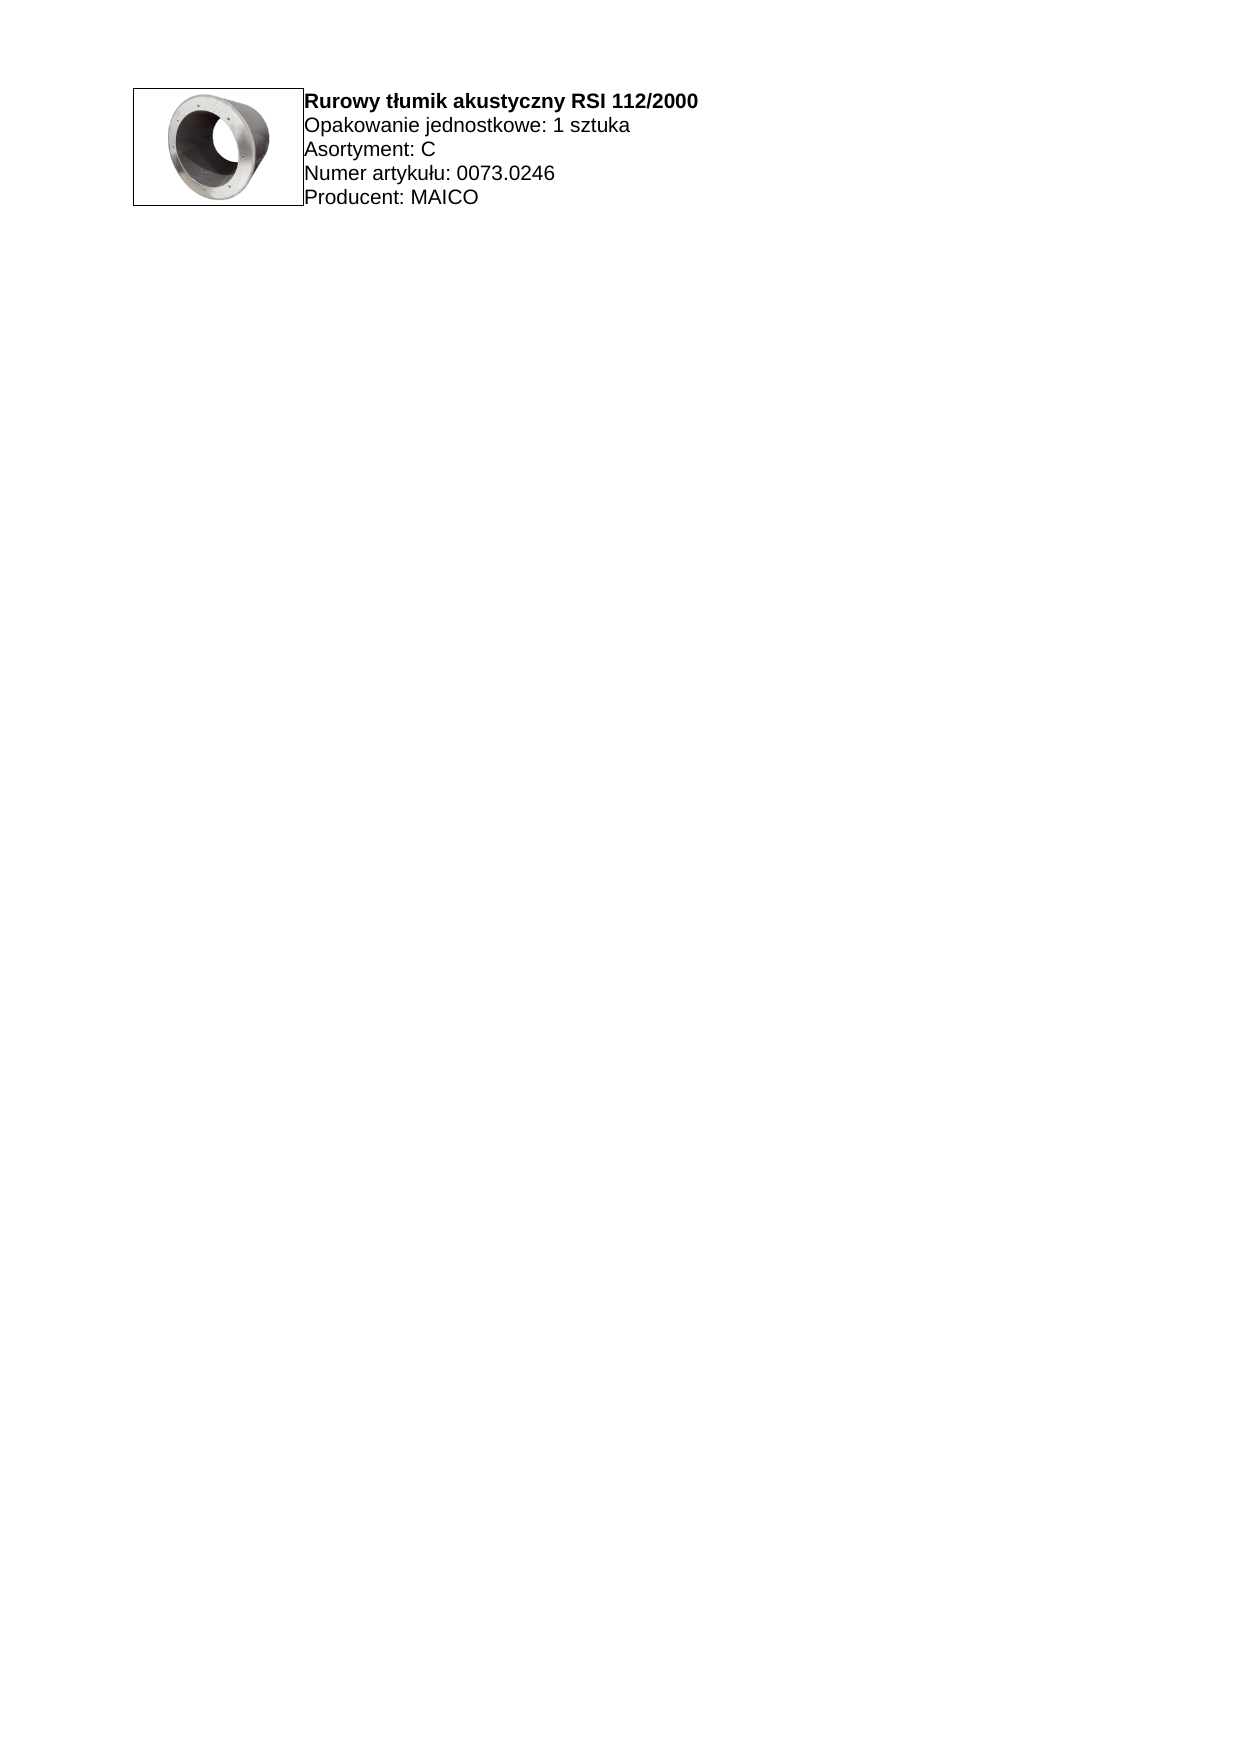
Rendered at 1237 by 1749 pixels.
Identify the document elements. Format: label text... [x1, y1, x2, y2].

text Rurowy tłumik akustyczny RSI 112/2000Opakowanie jednostkowe: 1 sztukaAsortyment: C Numer artykułu: 0073.0246Producent: MAICO [133, 89, 1148, 208]
picture [134, 89, 303, 205]
